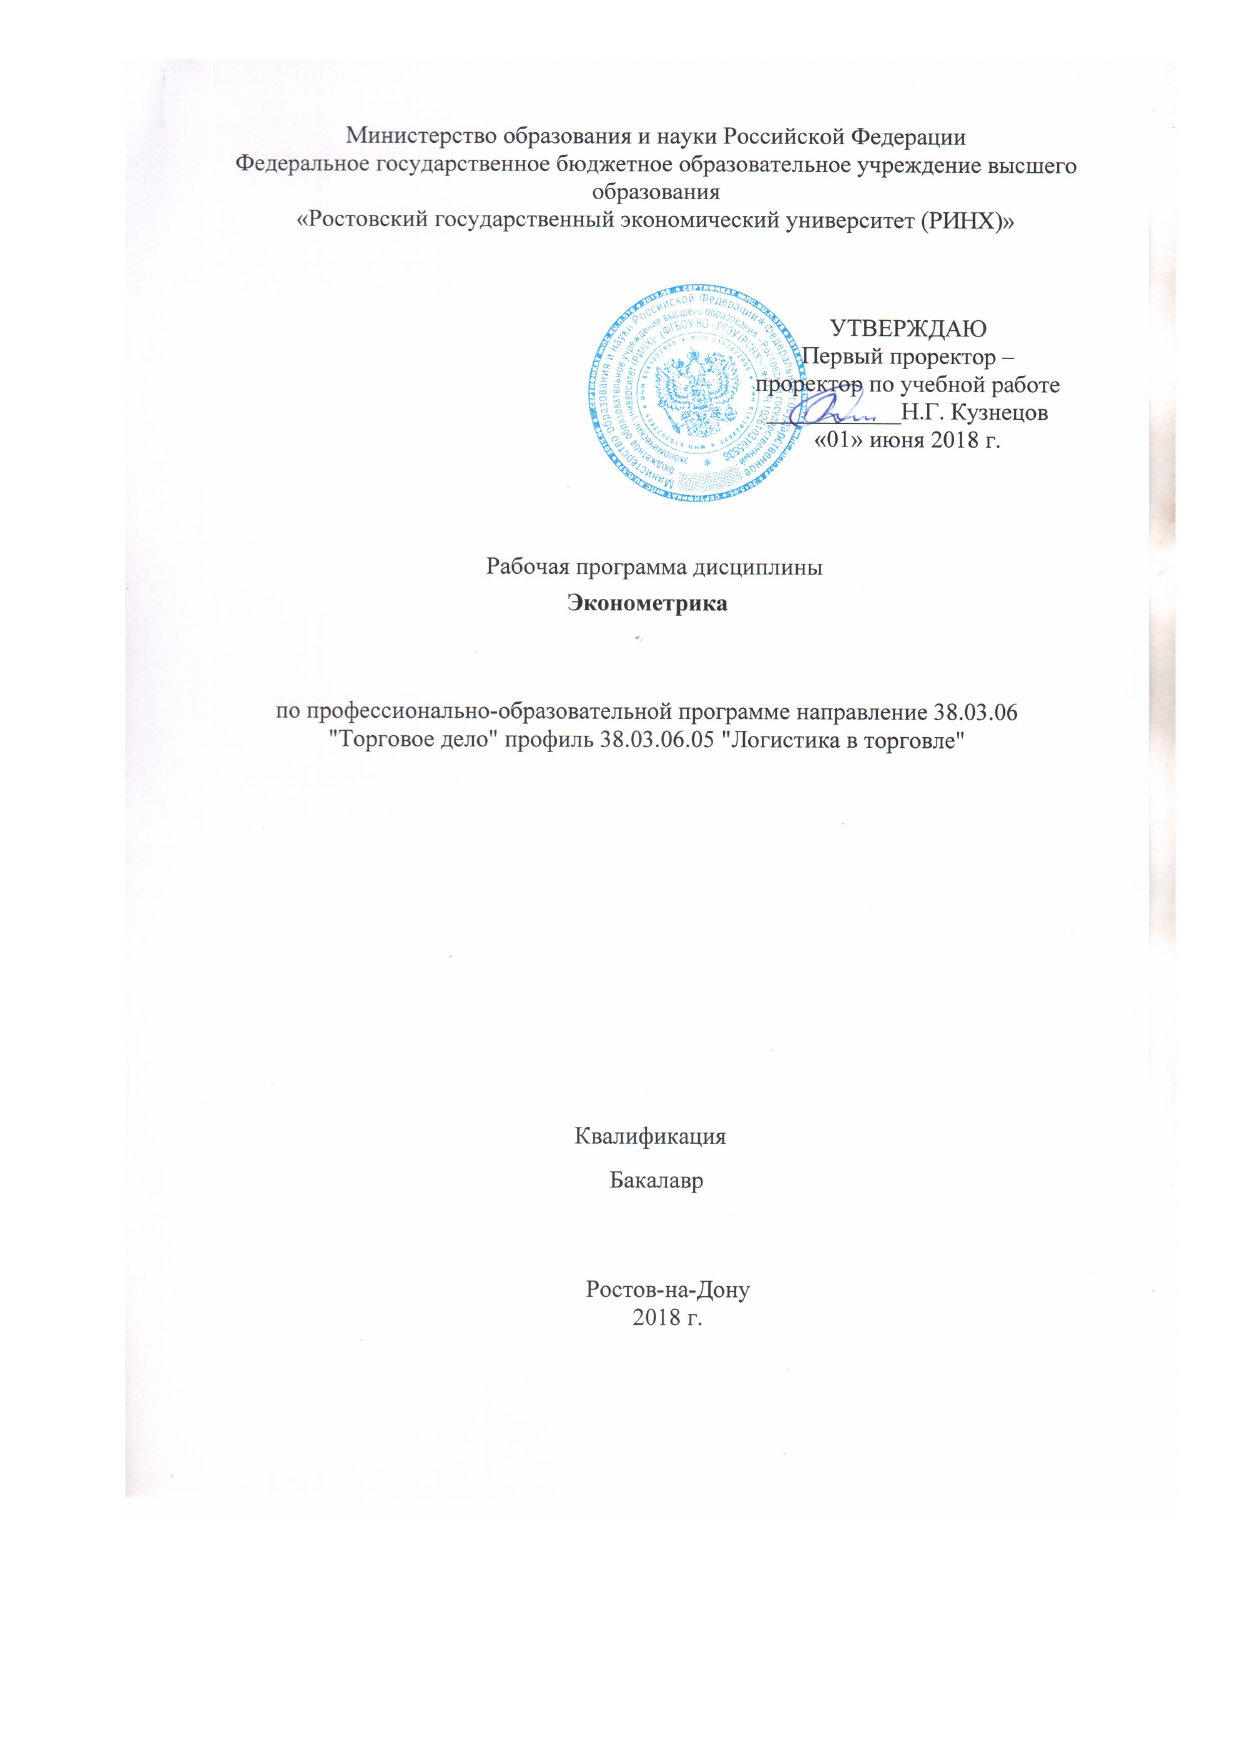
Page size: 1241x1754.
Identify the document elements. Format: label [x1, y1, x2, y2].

picture [118, 59, 1182, 1521]
